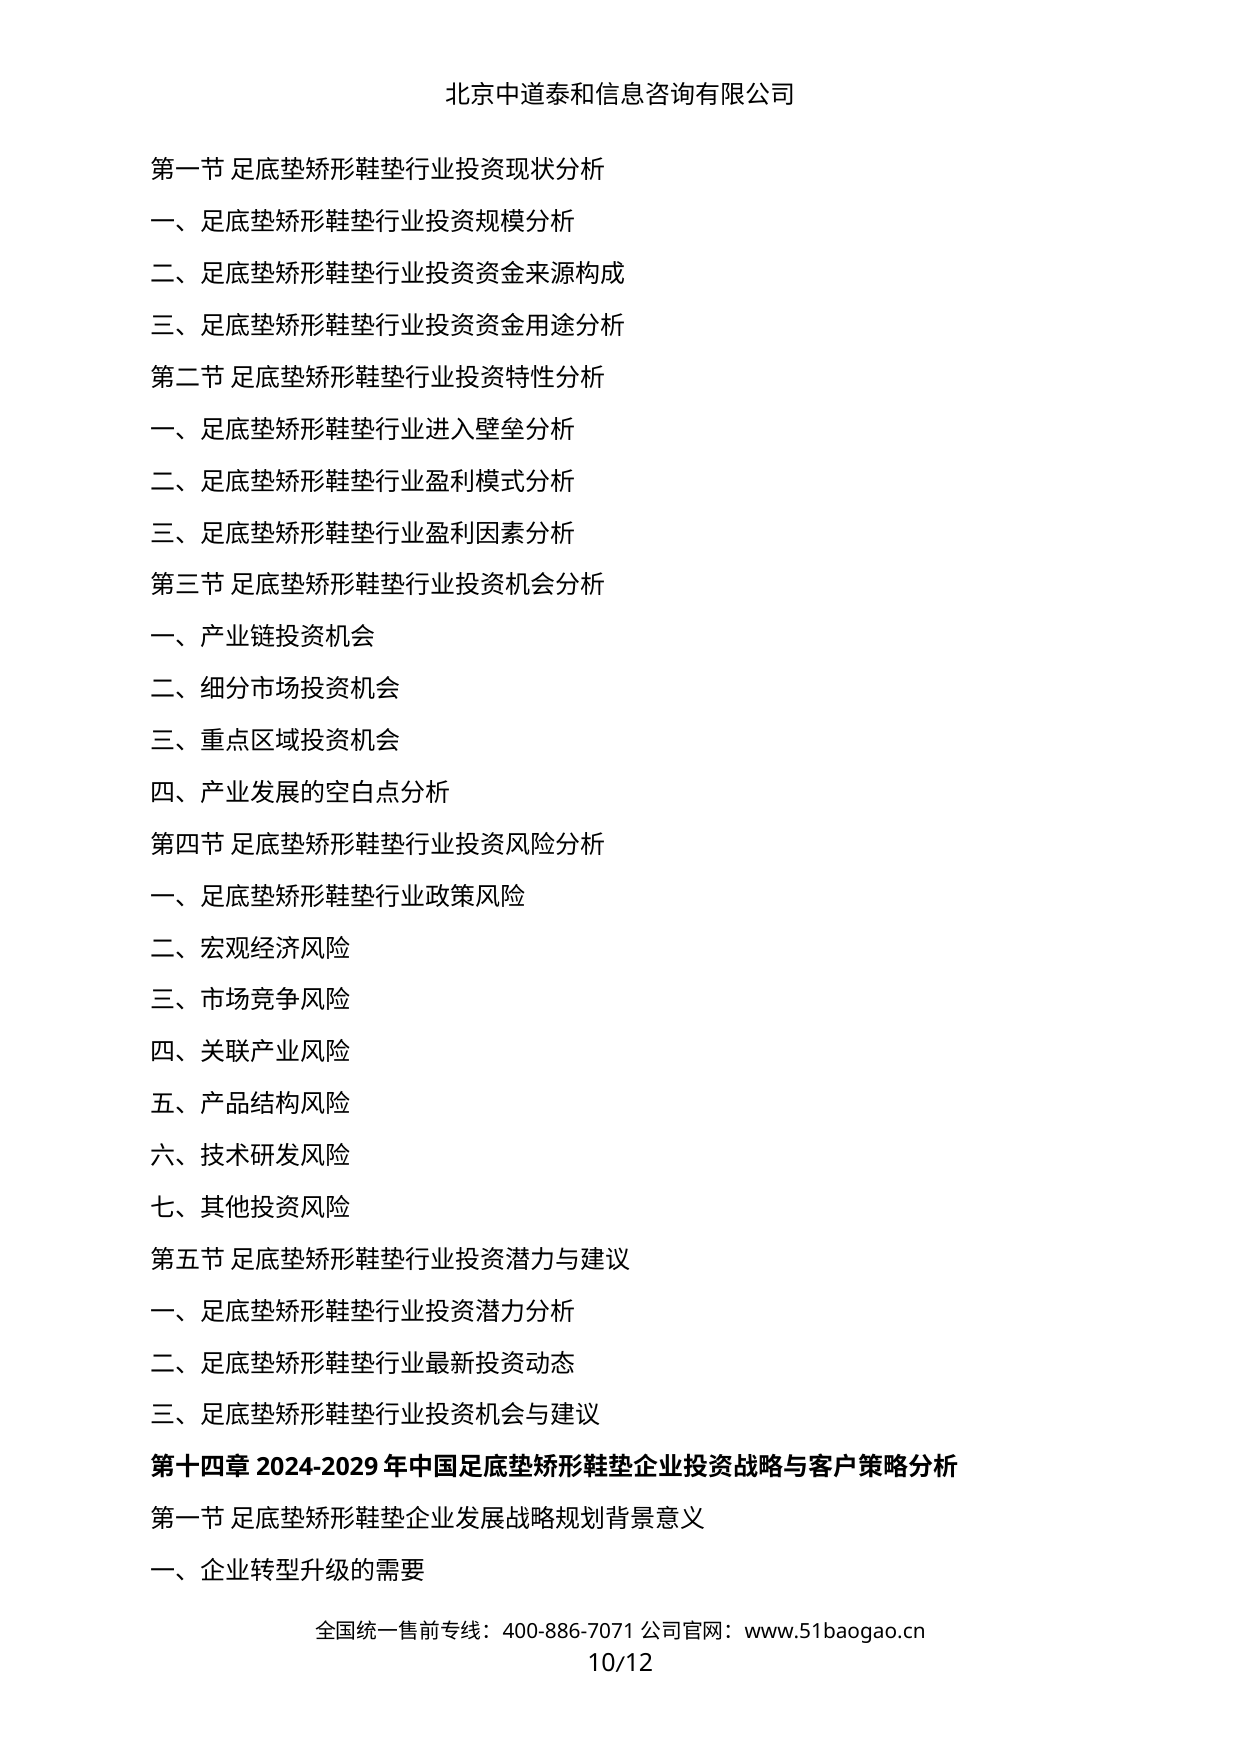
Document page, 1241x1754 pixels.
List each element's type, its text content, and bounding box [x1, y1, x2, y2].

text 一、产业链投资机会 [150, 617, 1090, 653]
text 七、其他投资风险 [150, 1187, 1090, 1224]
text 四、关联产业风险 [150, 1032, 1090, 1068]
text 一、足底垫矫形鞋垫行业进入壁垒分析 [150, 409, 1090, 446]
text 二、宏观经济风险 [150, 928, 1090, 964]
text 三、足底垫矫形鞋垫行业投资机会与建议 [150, 1395, 1090, 1431]
text 第一节 足底垫矫形鞋垫行业投资现状分析 [150, 150, 1090, 186]
text 第二节 足底垫矫形鞋垫行业投资特性分析 [150, 357, 1090, 394]
text 一、足底垫矫形鞋垫行业投资规模分析 [150, 202, 1090, 238]
text 第一节 足底垫矫形鞋垫企业发展战略规划背景意义 [150, 1499, 1090, 1535]
text 三、市场竞争风险 [150, 980, 1090, 1016]
text 二、足底垫矫形鞋垫行业投资资金来源构成 [150, 254, 1090, 290]
text 二、细分市场投资机会 [150, 669, 1090, 705]
text 第十四章 2024-2029年中国足底垫矫形鞋垫企业投资战略与客户策略分析 [150, 1447, 1090, 1483]
text 六、技术研发风险 [150, 1136, 1090, 1172]
text 一、足底垫矫形鞋垫行业政策风险 [150, 876, 1090, 912]
text 二、足底垫矫形鞋垫行业盈利模式分析 [150, 461, 1090, 497]
text 第三节 足底垫矫形鞋垫行业投资机会分析 [150, 565, 1090, 601]
text 五、产品结构风险 [150, 1084, 1090, 1120]
text 二、足底垫矫形鞋垫行业最新投资动态 [150, 1343, 1090, 1379]
text 一、企业转型升级的需要 [150, 1551, 1090, 1587]
text 三、足底垫矫形鞋垫行业投资资金用途分析 [150, 306, 1090, 342]
text 四、产业发展的空白点分析 [150, 772, 1090, 809]
text 第五节 足底垫矫形鞋垫行业投资潜力与建议 [150, 1239, 1090, 1276]
text 一、足底垫矫形鞋垫行业投资潜力分析 [150, 1291, 1090, 1327]
text 第四节 足底垫矫形鞋垫行业投资风险分析 [150, 824, 1090, 861]
text 三、重点区域投资机会 [150, 721, 1090, 757]
text 三、足底垫矫形鞋垫行业盈利因素分析 [150, 513, 1090, 549]
